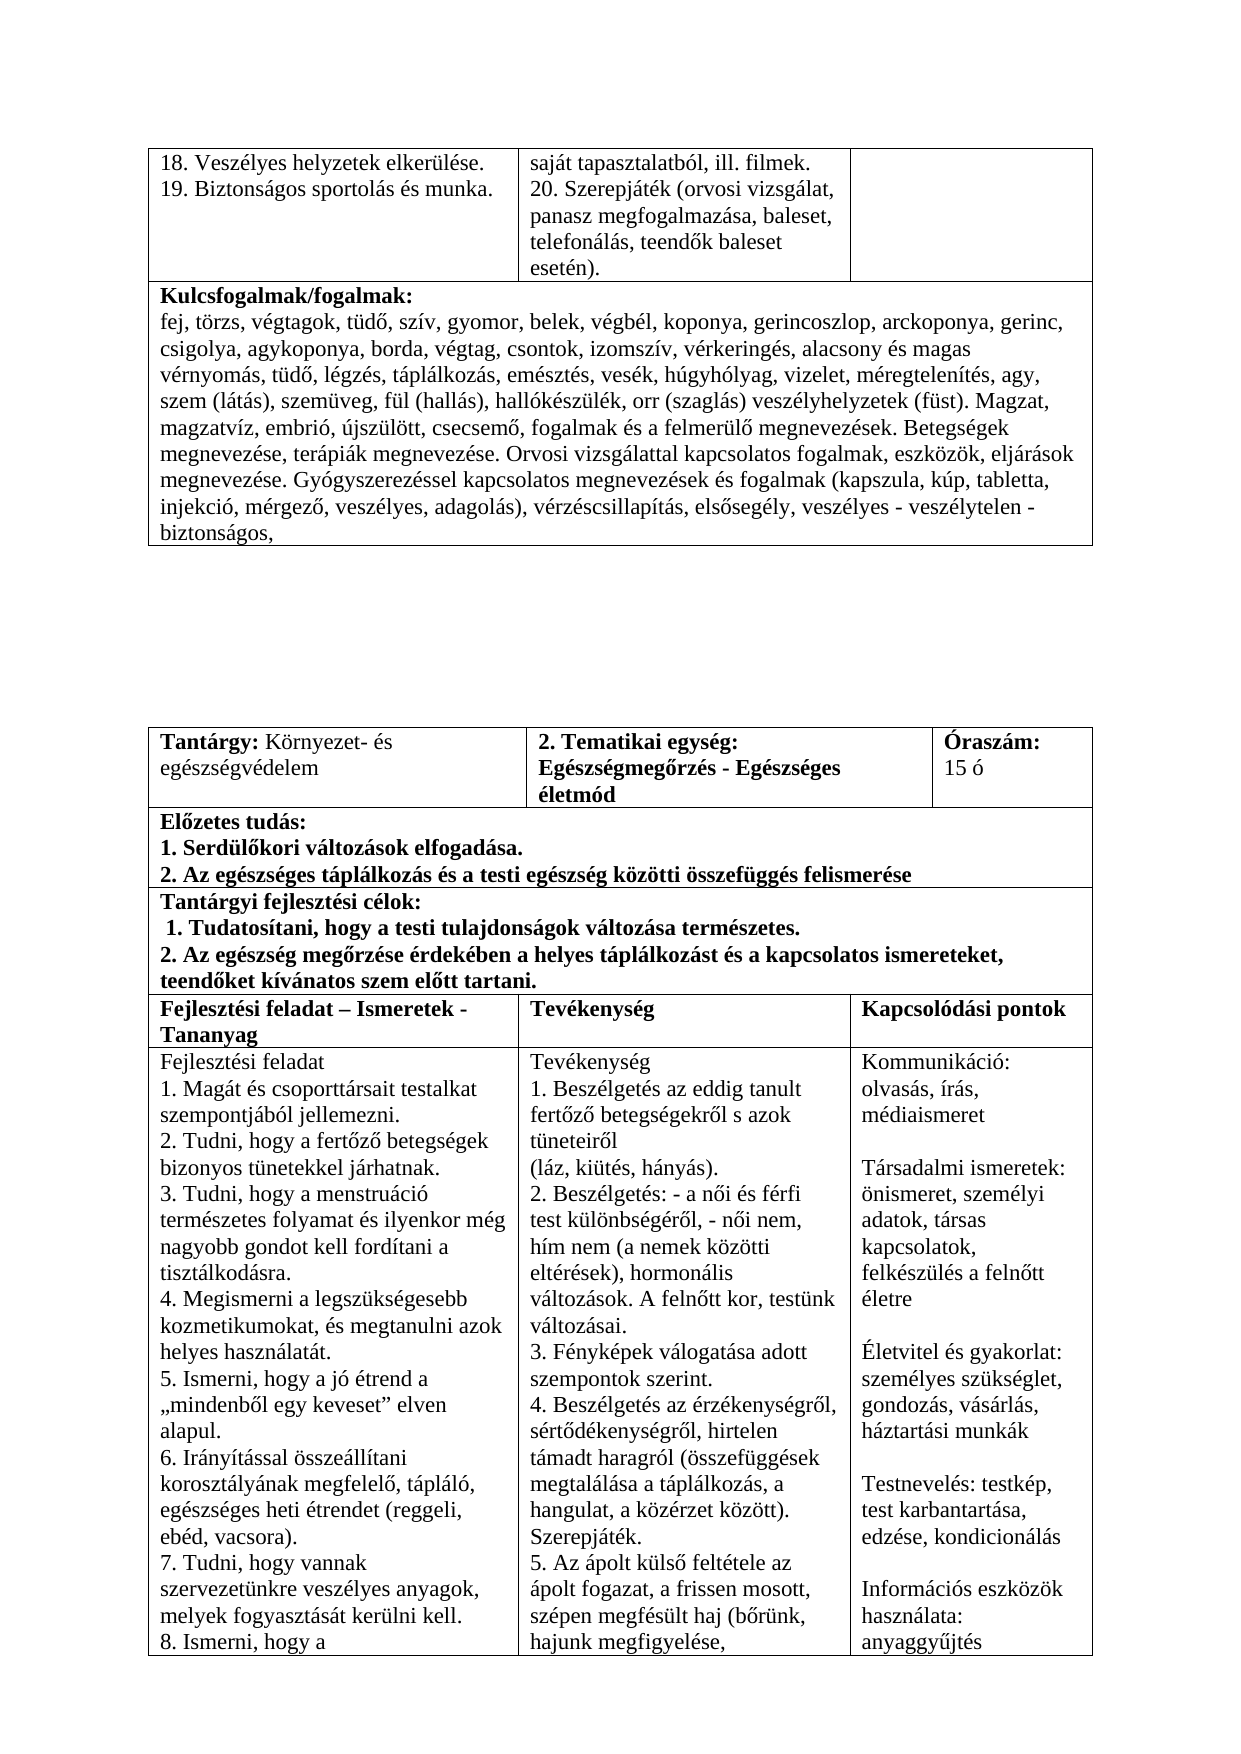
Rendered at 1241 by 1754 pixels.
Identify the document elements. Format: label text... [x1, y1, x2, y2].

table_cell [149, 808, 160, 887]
table_cell Tevékenység [519, 995, 850, 1047]
table_cell Kapcsolódási pontok [851, 995, 1092, 1047]
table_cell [851, 1048, 1092, 1654]
table_cell Előzetes tudás: 1. Serdülőkori változások elfogadása. 2. Az egészséges táplálkozás és a testi egészség közötti összefüggés felismerése [307, 808, 1092, 887]
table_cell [149, 149, 518, 281]
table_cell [149, 1048, 518, 1654]
table_header 2. Tematikai egység: Egészségmegőrzés - Egészséges életmód [527, 728, 932, 807]
table_header Óraszám: 15 ó [933, 728, 1092, 807]
table_cell Tantárgyi fejlesztési célok: 1. Tudatosítani, hogy a testi tulajdonságok változása természetes. 2. Az egészség megőrzése érdekében a helyes táplálkozást és a kapcsolatos ismereteket, teendőket kívánatos szem előtt tartani. [149, 888, 1092, 993]
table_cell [519, 149, 850, 281]
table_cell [519, 1048, 850, 1654]
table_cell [851, 149, 1092, 281]
table_cell Fejlesztési feladat – Ismeretek - Tananyag [149, 995, 518, 1047]
table_header Tantárgy: Környezet- és egészségvédelem [149, 728, 526, 807]
table_cell Kulcsfogalmak/fogalmak: fej, törzs, végtagok, tüdő, szív, gyomor, belek, végbél, koponya, gerincoszlop, arckoponya, gerinc, csigolya, agykoponya, borda, végtag, csontok, izomszív, vérkeringés, alacsony és magas vérnyomás, tüdő, légzés, táplálkozás, emésztés, vesék, húgyhólyag, vizelet, méregtelenítés, agy, szem (látás), szemüveg, fül (hallás), hallókészülék, orr (szaglás) veszélyhelyzetek (füst). Magzat, magzatvíz, embrió, újszülött, csecsemő, fogalmak és a felmerülő megnevezések. Betegségek megnevezése, terápiák megnevezése. Orvosi vizsgálattal kapcsolatos fogalmak, eszközök, eljárások megnevezése. Gyógyszerezéssel kapcsolatos megnevezések és fogalmak (kapszula, kúp, tabletta, injekció, mérgező, veszélyes, adagolás), vérzéscsillapítás, elsősegély, veszélyes - veszélytelen - biztonságos, [149, 282, 1092, 545]
